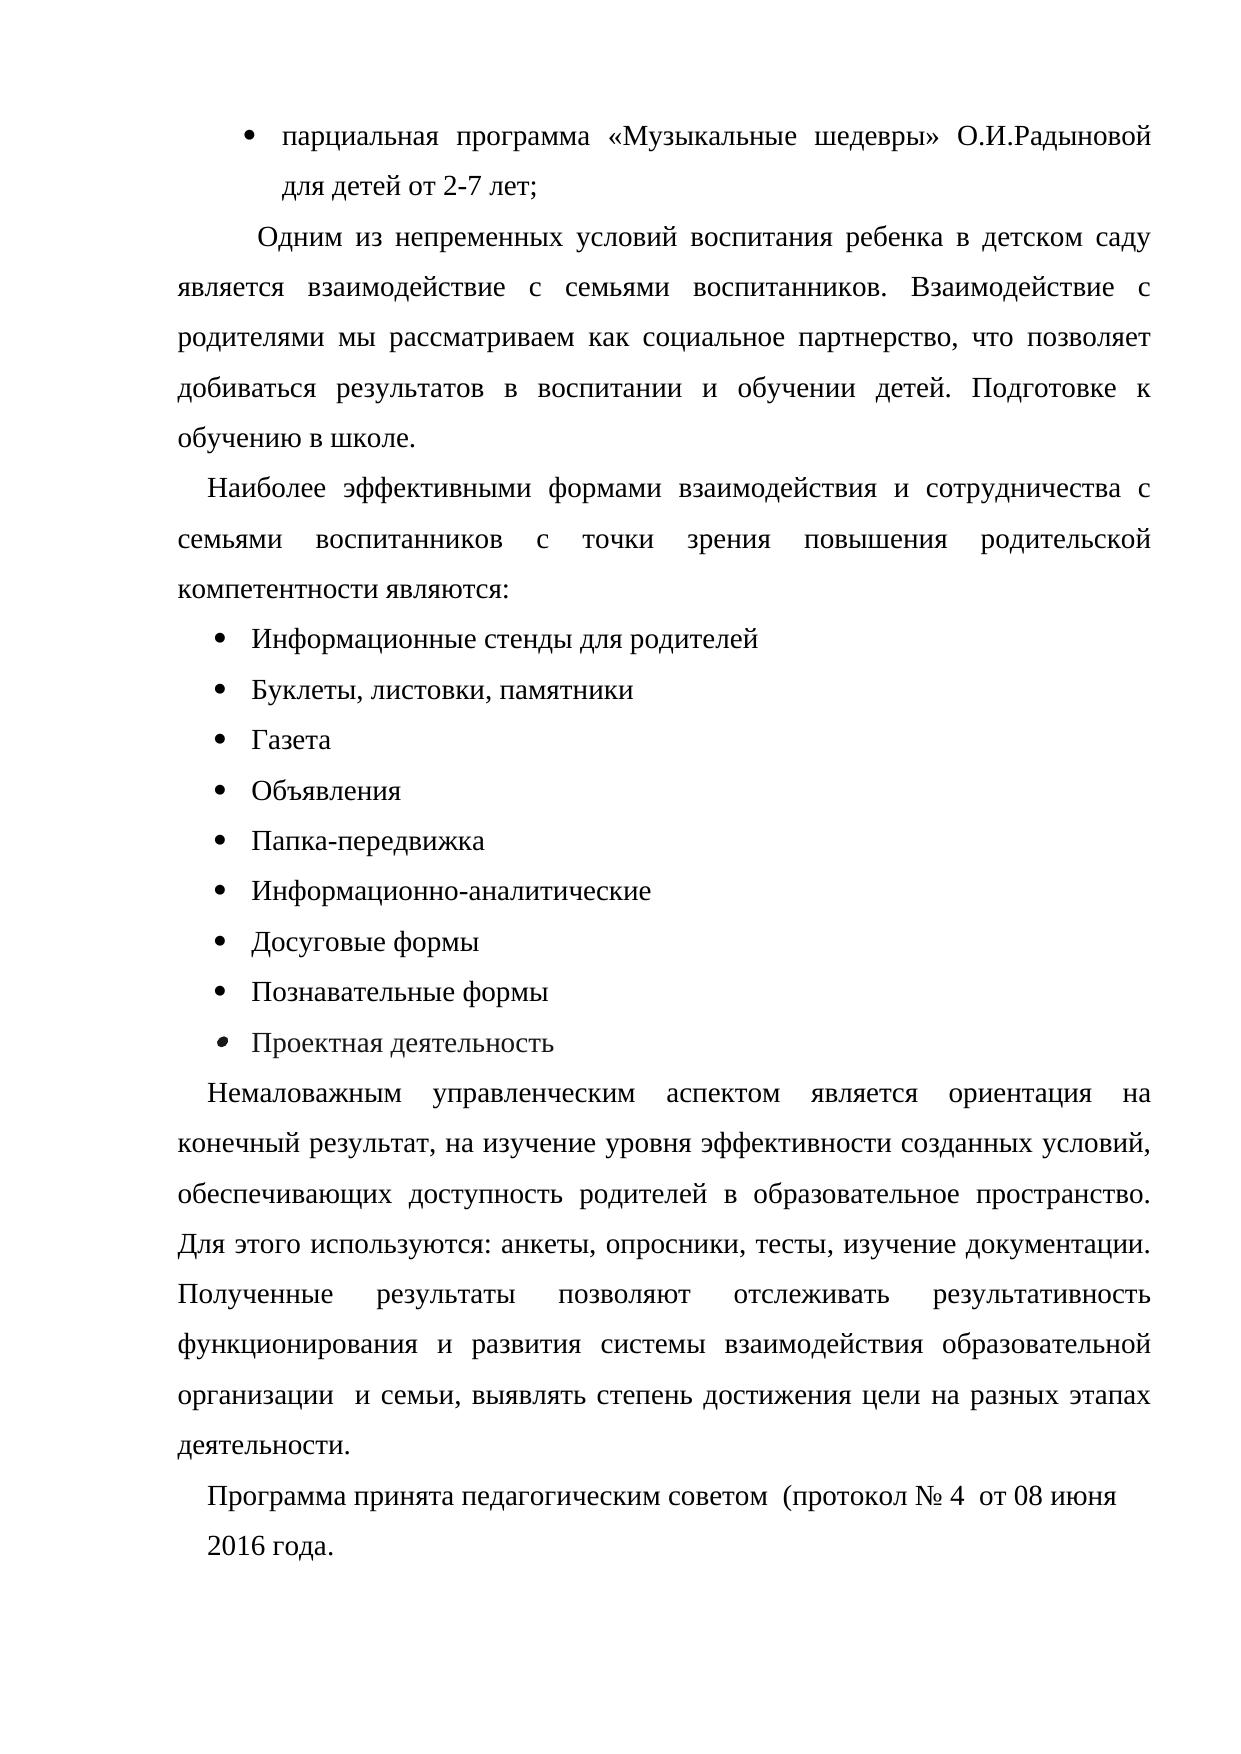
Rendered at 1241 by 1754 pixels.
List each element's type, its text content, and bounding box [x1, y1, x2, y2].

list Познавательные формы [177, 974, 1152, 1008]
list Информационные стенды для родителей [177, 621, 1152, 655]
list Проектная деятельность [177, 1025, 1152, 1058]
list Газета [177, 722, 1152, 756]
text 2016 года. [177, 1528, 1152, 1561]
list Объявления [177, 773, 1152, 806]
list Папка-передвижка [177, 823, 1152, 857]
text Программа принята педагогическим советом (протокол № 4 от 08 июня [177, 1478, 1152, 1511]
list Буклеты, листовки, памятники [177, 672, 1152, 705]
list парциальная программа «Музыкальные шедевры» О.И.Радыновой для детей от 2-7 лет; [244, 118, 1152, 202]
text Наиболее эффективными формами взаимодействия и сотрудничества с семьями воспитанников с точки зрения повышения родительской компетентности являются: [177, 470, 1152, 604]
text Одним из непременных условий воспитания ребенка в детском саду является взаимодействие с семьями воспитанников. Взаимодействие с родителями мы рассматриваем как социальное партнерство, что позволяет добиваться результатов в воспитании и обучении детей. Подготовке к обучению в школе. [177, 219, 1152, 454]
text Немаловажным управленческим аспектом является ориентация на конечный результат, на изучение уровня эффективности созданных условий, обеспечивающих доступность родителей в образовательное пространство. Для этого используются: анкеты, опросники, тесты, изучение документации. Полученные результаты позволяют отслеживать результативность функционирования и развития системы взаимодействия образовательной организации и семьи, выявлять степень достижения цели на разных этапах деятельности. [177, 1075, 1152, 1461]
list Информационно-аналитические [177, 873, 1152, 907]
list Досуговые формы [177, 924, 1152, 957]
